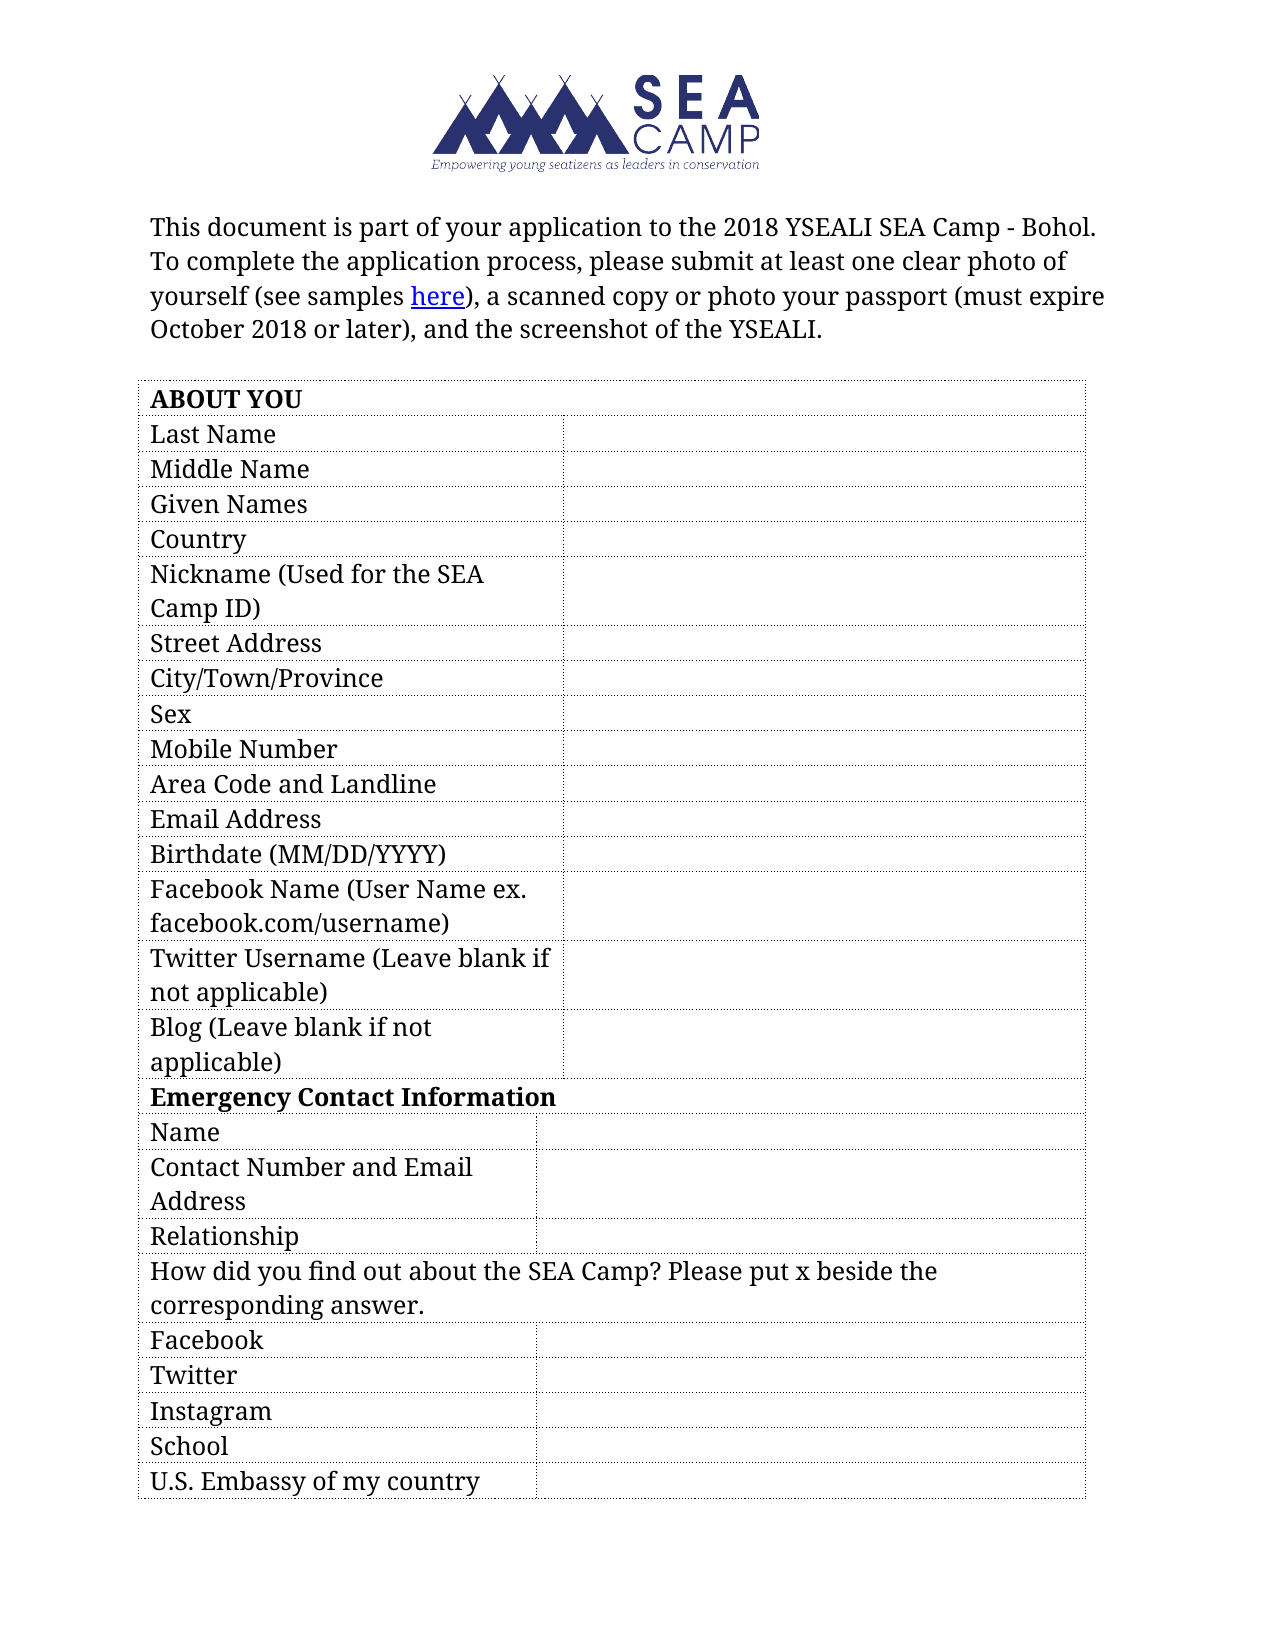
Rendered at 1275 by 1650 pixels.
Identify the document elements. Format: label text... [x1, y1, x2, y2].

table_cell [564, 801, 1085, 836]
table_cell Blog (Leave blank if not applicable) [139, 1009, 563, 1078]
table_cell School [139, 1427, 537, 1462]
table_cell [564, 765, 1085, 801]
table_cell [564, 940, 1085, 1009]
table_cell [564, 730, 1085, 765]
table_cell Last Name [139, 415, 563, 451]
table_cell [564, 1009, 1085, 1078]
table_cell [537, 1462, 1085, 1497]
table_cell Facebook Name (User Name ex. facebook.com/username) [139, 871, 563, 940]
table_cell [564, 451, 1085, 486]
table_cell [537, 1113, 1085, 1148]
picture [431, 75, 759, 172]
table_cell City/Town/Province [139, 660, 563, 695]
table_cell Relationship [139, 1218, 537, 1253]
table_cell Middle Name [139, 451, 563, 486]
table_header ABOUT YOU [139, 380, 1085, 415]
table_cell How did you find out about the SEA Camp? Please put x beside the corresponding answer. [139, 1253, 1085, 1322]
table_cell Area Code and Landline [139, 765, 563, 801]
table_cell [564, 556, 1085, 625]
table_cell [564, 415, 1085, 451]
table_cell [564, 486, 1085, 521]
table_cell [564, 521, 1085, 556]
table_cell Contact Number and Email Address [139, 1149, 537, 1218]
table_cell [564, 625, 1085, 660]
table_cell [537, 1149, 1085, 1218]
table_cell [564, 660, 1085, 695]
table_cell [537, 1218, 1085, 1253]
table_cell Name [139, 1113, 537, 1148]
table_cell Email Address [139, 801, 563, 836]
table_cell Instagram [139, 1392, 537, 1427]
table_cell Country [139, 521, 563, 556]
table_cell [564, 695, 1085, 730]
table_cell Street Address [139, 625, 563, 660]
text This document is part of your application to the 2018 YSEALI SEA Camp - Bohol. To complete the application process, please submit at least one clear photo of yourself (see samples here), a scanned copy or photo your passport (must expire October 2018 or later), and the screenshot of the YSEALI. [150, 210, 1125, 346]
table_cell Birthdate (MM/DD/YYYY) [139, 836, 563, 871]
table_cell [564, 836, 1085, 871]
table_cell Sex [139, 695, 563, 730]
table_cell [537, 1357, 1085, 1392]
table_cell Twitter [139, 1357, 537, 1392]
table_cell Nickname (Used for the SEA Camp ID) [139, 556, 563, 625]
table_cell Facebook [139, 1322, 537, 1357]
table_cell [564, 871, 1085, 940]
table_cell Mobile Number [139, 730, 563, 765]
table_cell Twitter Username (Leave blank if not applicable) [139, 940, 563, 1009]
table_cell Given Names [139, 486, 563, 521]
table_cell [537, 1427, 1085, 1462]
table_cell Emergency Contact Information [139, 1078, 1085, 1113]
table_cell U.S. Embassy of my country [139, 1462, 537, 1497]
table_cell [537, 1322, 1085, 1357]
table_cell [537, 1392, 1085, 1427]
